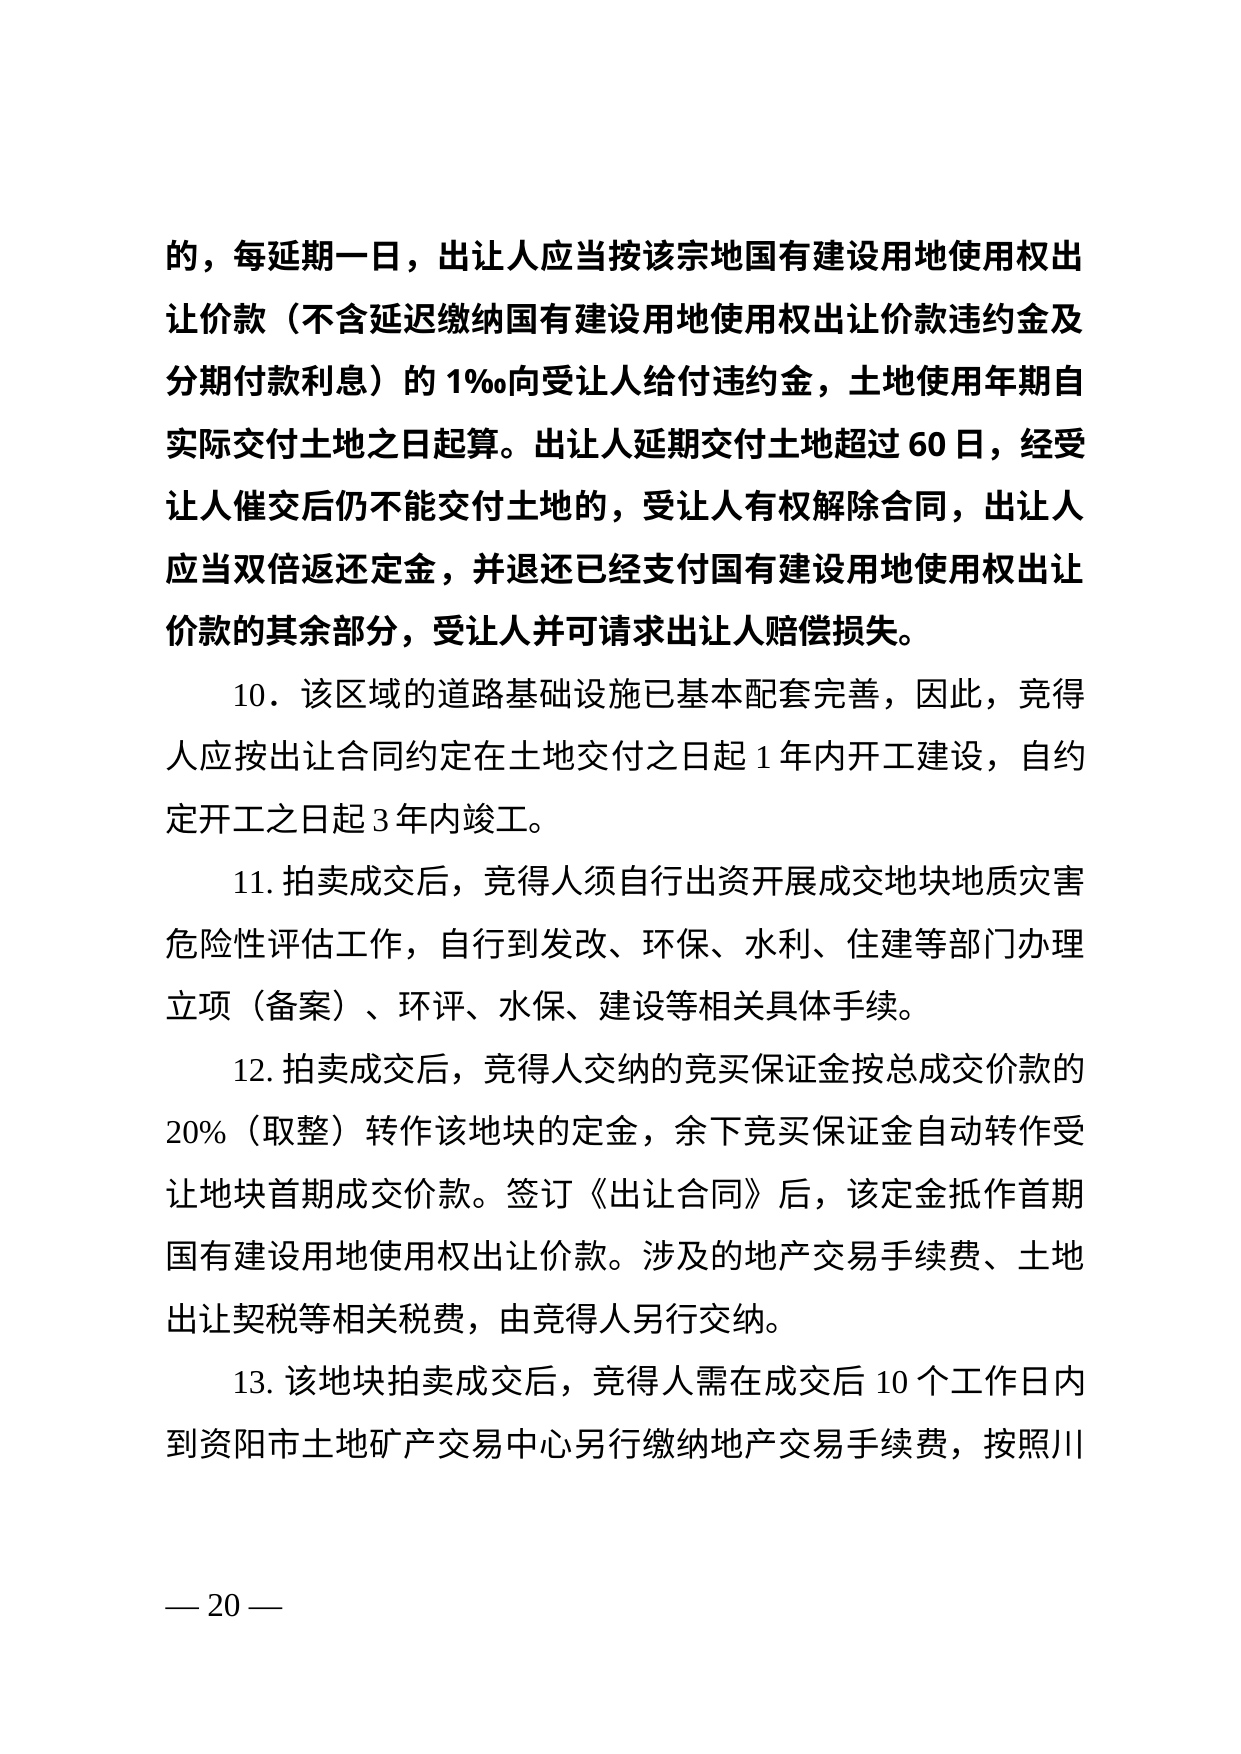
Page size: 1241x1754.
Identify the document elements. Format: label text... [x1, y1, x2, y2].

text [165, 1343, 1087, 1468]
list 10．该区域的道路基础设施已基本配套完善，因此，竞得人应按出让合同约定在土地交付之日起1年内开工建设，自约定开工之日起3年内竣工。 [165, 656, 1087, 843]
text 11. 拍卖成交后，竞得人须自行出资开展成交地块地质灾害危险性评估工作，自行到发改、环保、水利、住建等部门办理立项（备案）、环评、水保、建设等相关具体手续。 [165, 843, 1087, 1031]
text 12. 拍卖成交后，竞得人交纳的竞买保证金按总成交价款的20%（取整）转作该地块的定金，余下竞买保证金自动转作受让地块首期成交价款。签订《出让合同》后，该定金抵作首期国有建设用地使用权出让价款。涉及的地产交易手续费、土地出让契税等相关税费，由竞得人另行交纳。 [165, 1031, 1087, 1343]
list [165, 218, 1087, 656]
